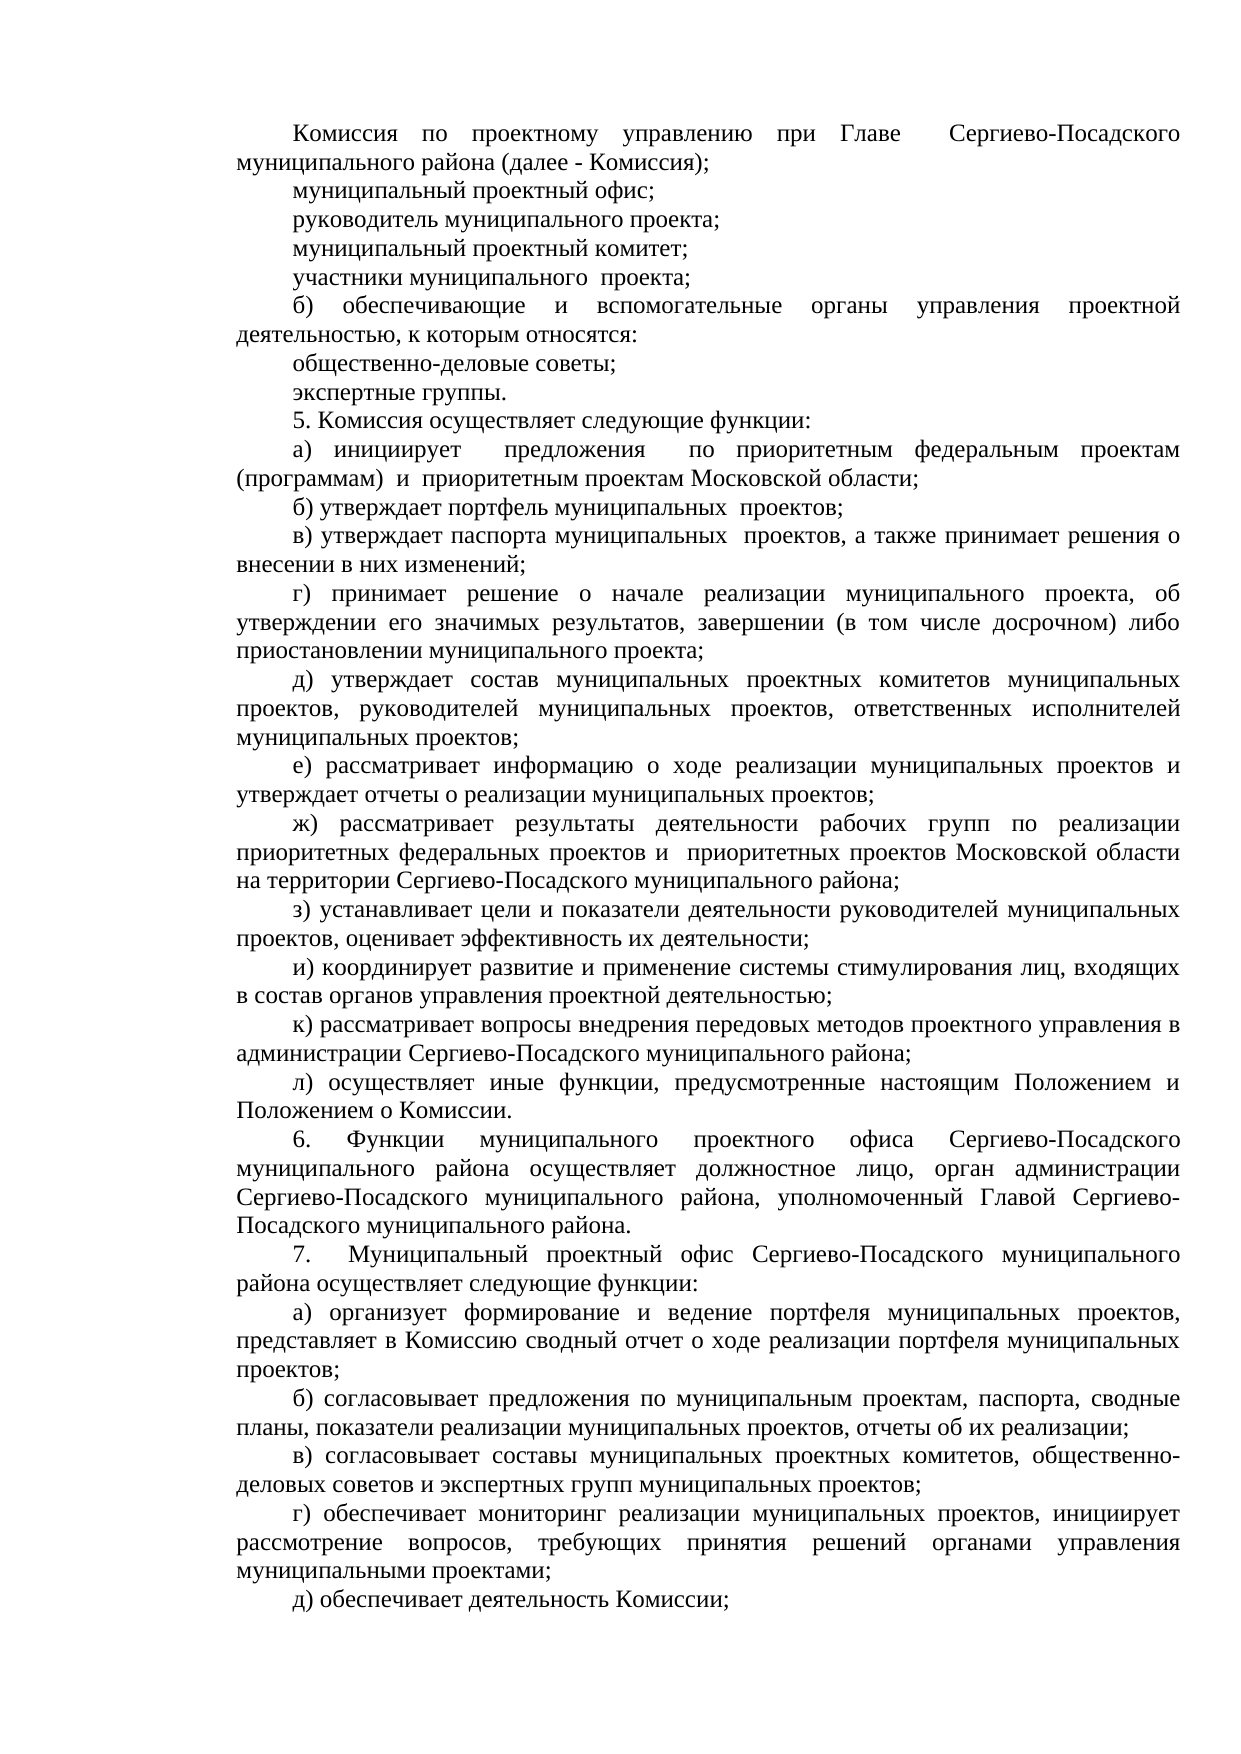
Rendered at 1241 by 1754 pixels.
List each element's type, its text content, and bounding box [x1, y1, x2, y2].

text д) утверждает состав муниципальных проектных комитетов муниципальных проектов, руководителей муниципальных проектов, ответственных исполнителей муниципальных проектов; [236, 664, 1181, 751]
text а) инициирует предложения по приоритетным федеральным проектам (программам) и приоритетным проектам Московской области; [236, 434, 1181, 492]
text Комиссия по проектному управлению при Главе Сергиево-Посадского муниципального района (далее - Комиссия); [236, 118, 1181, 176]
text экспертные группы. [236, 377, 1181, 406]
text муниципальный проектный офис; [236, 176, 1181, 204]
text л) осуществляет иные функции, предусмотренные настоящим Положением и Положением о Комиссии. [236, 1067, 1181, 1124]
text е) рассматривает информацию о ходе реализации муниципальных проектов и утверждает отчеты о реализации муниципальных проектов; [236, 751, 1181, 808]
text д) обеспечивает деятельность Комиссии; [236, 1584, 1181, 1613]
text б) утверждает портфель муниципальных проектов; [236, 492, 1181, 521]
text участники муниципального проекта; [236, 262, 1181, 291]
text к) рассматривает вопросы внедрения передовых методов проектного управления в администрации Сергиево-Посадского муниципального района; [236, 1009, 1181, 1067]
text б) обеспечивающие и вспомогательные органы управления проектной деятельностью, к которым относятся: [236, 291, 1181, 348]
text г) принимает решение о начале реализации муниципального проекта, об утверждении его значимых результатов, завершении (в том числе досрочном) либо приостановлении муниципального проекта; [236, 578, 1181, 664]
text руководитель муниципального проекта; [236, 204, 1181, 233]
text з) устанавливает цели и показатели деятельности руководителей муниципальных проектов, оценивает эффективность их деятельности; [236, 894, 1181, 952]
text г) обеспечивает мониторинг реализации муниципальных проектов, инициирует рассмотрение вопросов, требующих принятия решений органами управления муниципальными проектами; [236, 1498, 1181, 1584]
text муниципальный проектный комитет; [236, 233, 1181, 262]
text ж) рассматривает результаты деятельности рабочих групп по реализации приоритетных федеральных проектов и приоритетных проектов Московской области на территории Сергиево-Посадского муниципального района; [236, 808, 1181, 894]
text 7. Муниципальный проектный офис Сергиево-Посадского муниципального района осуществляет следующие функции: [236, 1239, 1181, 1297]
text 6. Функции муниципального проектного офиса Сергиево-Посадского муниципального района осуществляет должностное лицо, орган администрации Сергиево-Посадского муниципального района, уполномоченный Главой Сергиево-Посадского муниципального района. [236, 1124, 1181, 1239]
text и) координирует развитие и применение системы стимулирования лиц, входящих в состав органов управления проектной деятельностью; [236, 952, 1181, 1009]
text 5. Комиссия осуществляет следующие функции: [236, 406, 1181, 434]
text в) утверждает паспорта муниципальных проектов, а также принимает решения о внесении в них изменений; [236, 521, 1181, 578]
text в) согласовывает составы муниципальных проектных комитетов, общественно-деловых советов и экспертных групп муниципальных проектов; [236, 1441, 1181, 1498]
text б) согласовывает предложения по муниципальным проектам, паспорта, сводные планы, показатели реализации муниципальных проектов, отчеты об их реализации; [236, 1383, 1181, 1441]
text а) организует формирование и ведение портфеля муниципальных проектов, представляет в Комиссию сводный отчет о ходе реализации портфеля муниципальных проектов; [236, 1297, 1181, 1383]
text общественно-деловые советы; [236, 348, 1181, 377]
